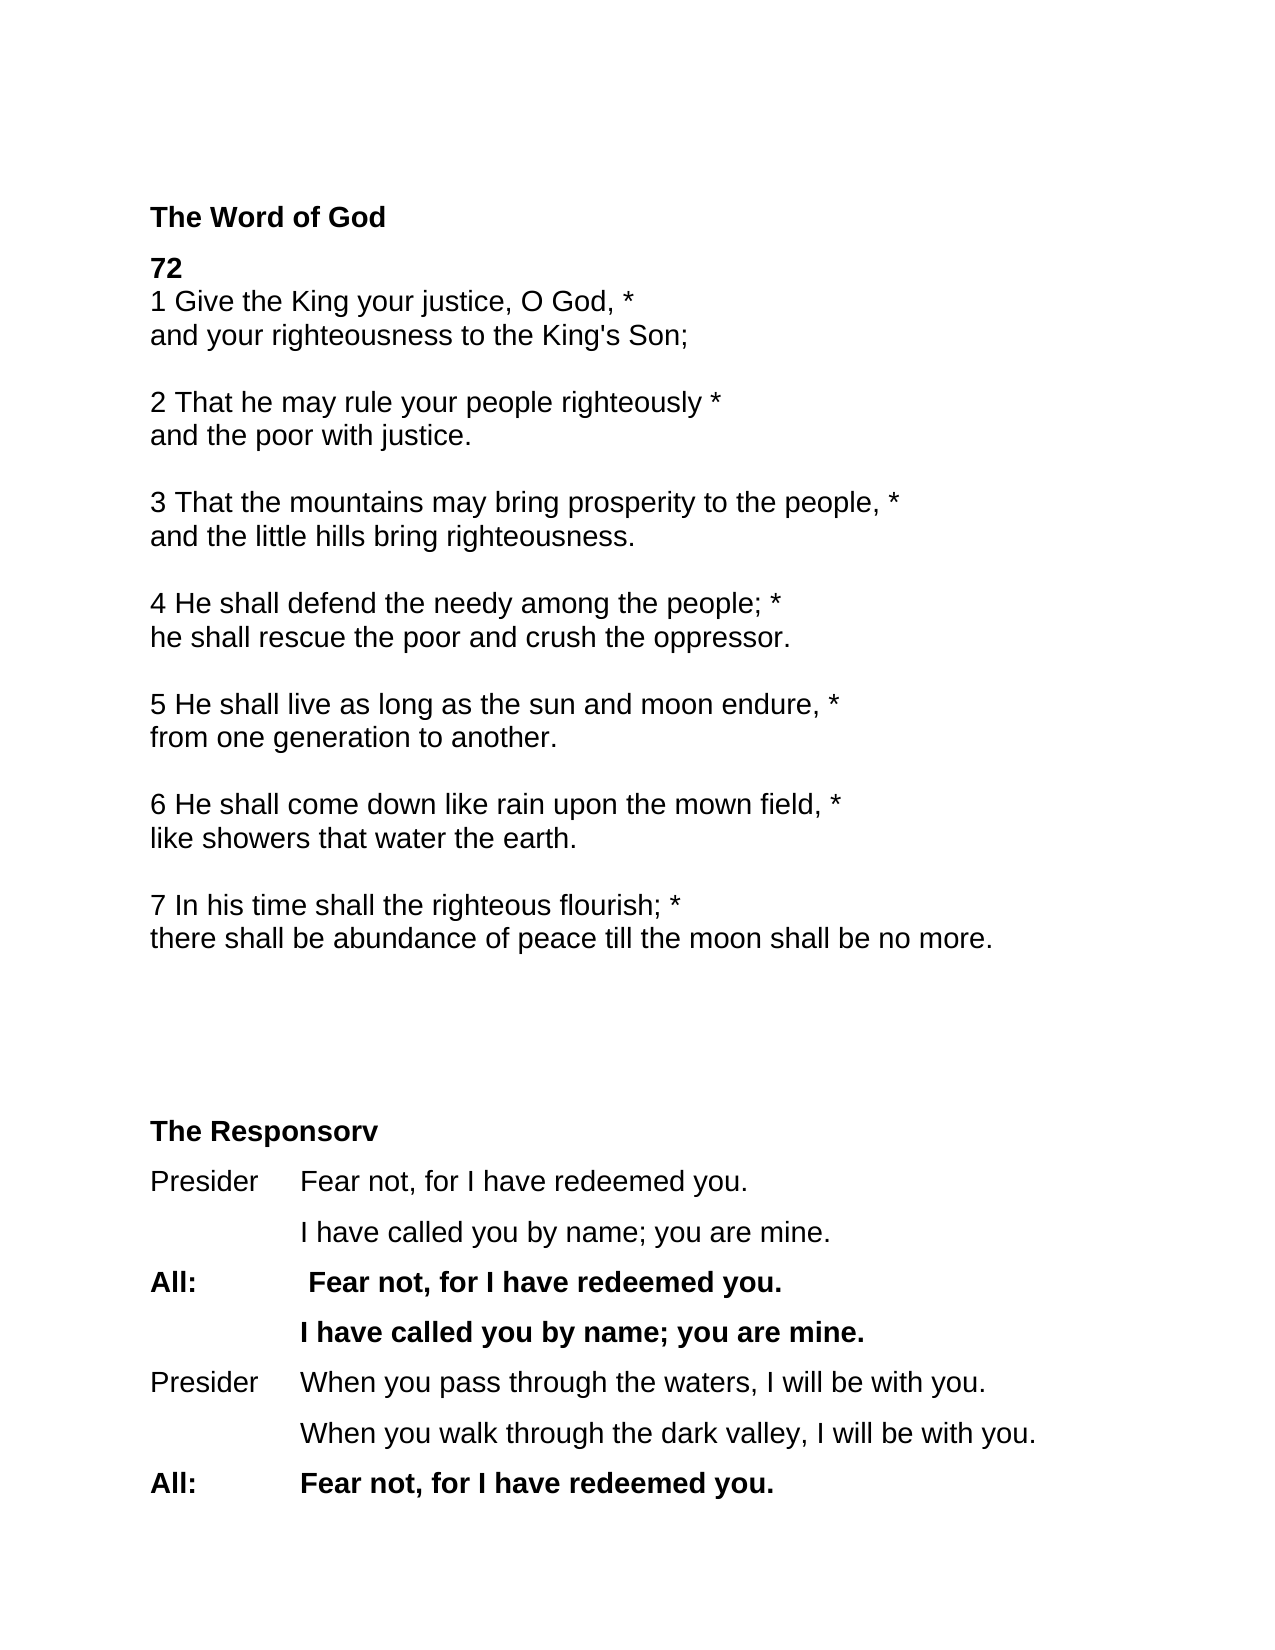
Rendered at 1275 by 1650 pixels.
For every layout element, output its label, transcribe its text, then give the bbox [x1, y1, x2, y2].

text I have called you by name; you are mine. [225, 1315, 1125, 1349]
text Presider Fear not, for I have redeemed you. [150, 1164, 1125, 1198]
text When you walk through the dark valley, I will be with you. [225, 1416, 1125, 1449]
text The Responsorv [150, 1114, 1125, 1147]
text All: Fear not, for I have redeemed you. [150, 1466, 1125, 1500]
text All: Fear not, for I have redeemed you. [150, 1265, 1125, 1298]
text I have called you by name; you are mine. [225, 1214, 1125, 1248]
text Presider When you pass through the waters, I will be with you. [150, 1366, 1125, 1399]
text The Word of God [150, 200, 1125, 234]
text 72 1 Give the King your justice, O God, * and your righteousness to the King's Son; 2 That he may rule your people righteously * and the poor with justice. 3 That the mountains may bring prosperity to the people, * and the little hills bring righteousness. 4 He shall defend the needy among the people; * he shall rescue the poor and crush the oppressor. 5 He shall live as long as the sun and moon endure, * from one generation to another. 6 He shall come down like rain upon the mown field, * like showers that water the earth. 7 In his time shall the righteous flourish; * there shall be abundance of peace till the moon shall be no more. [150, 251, 1125, 955]
